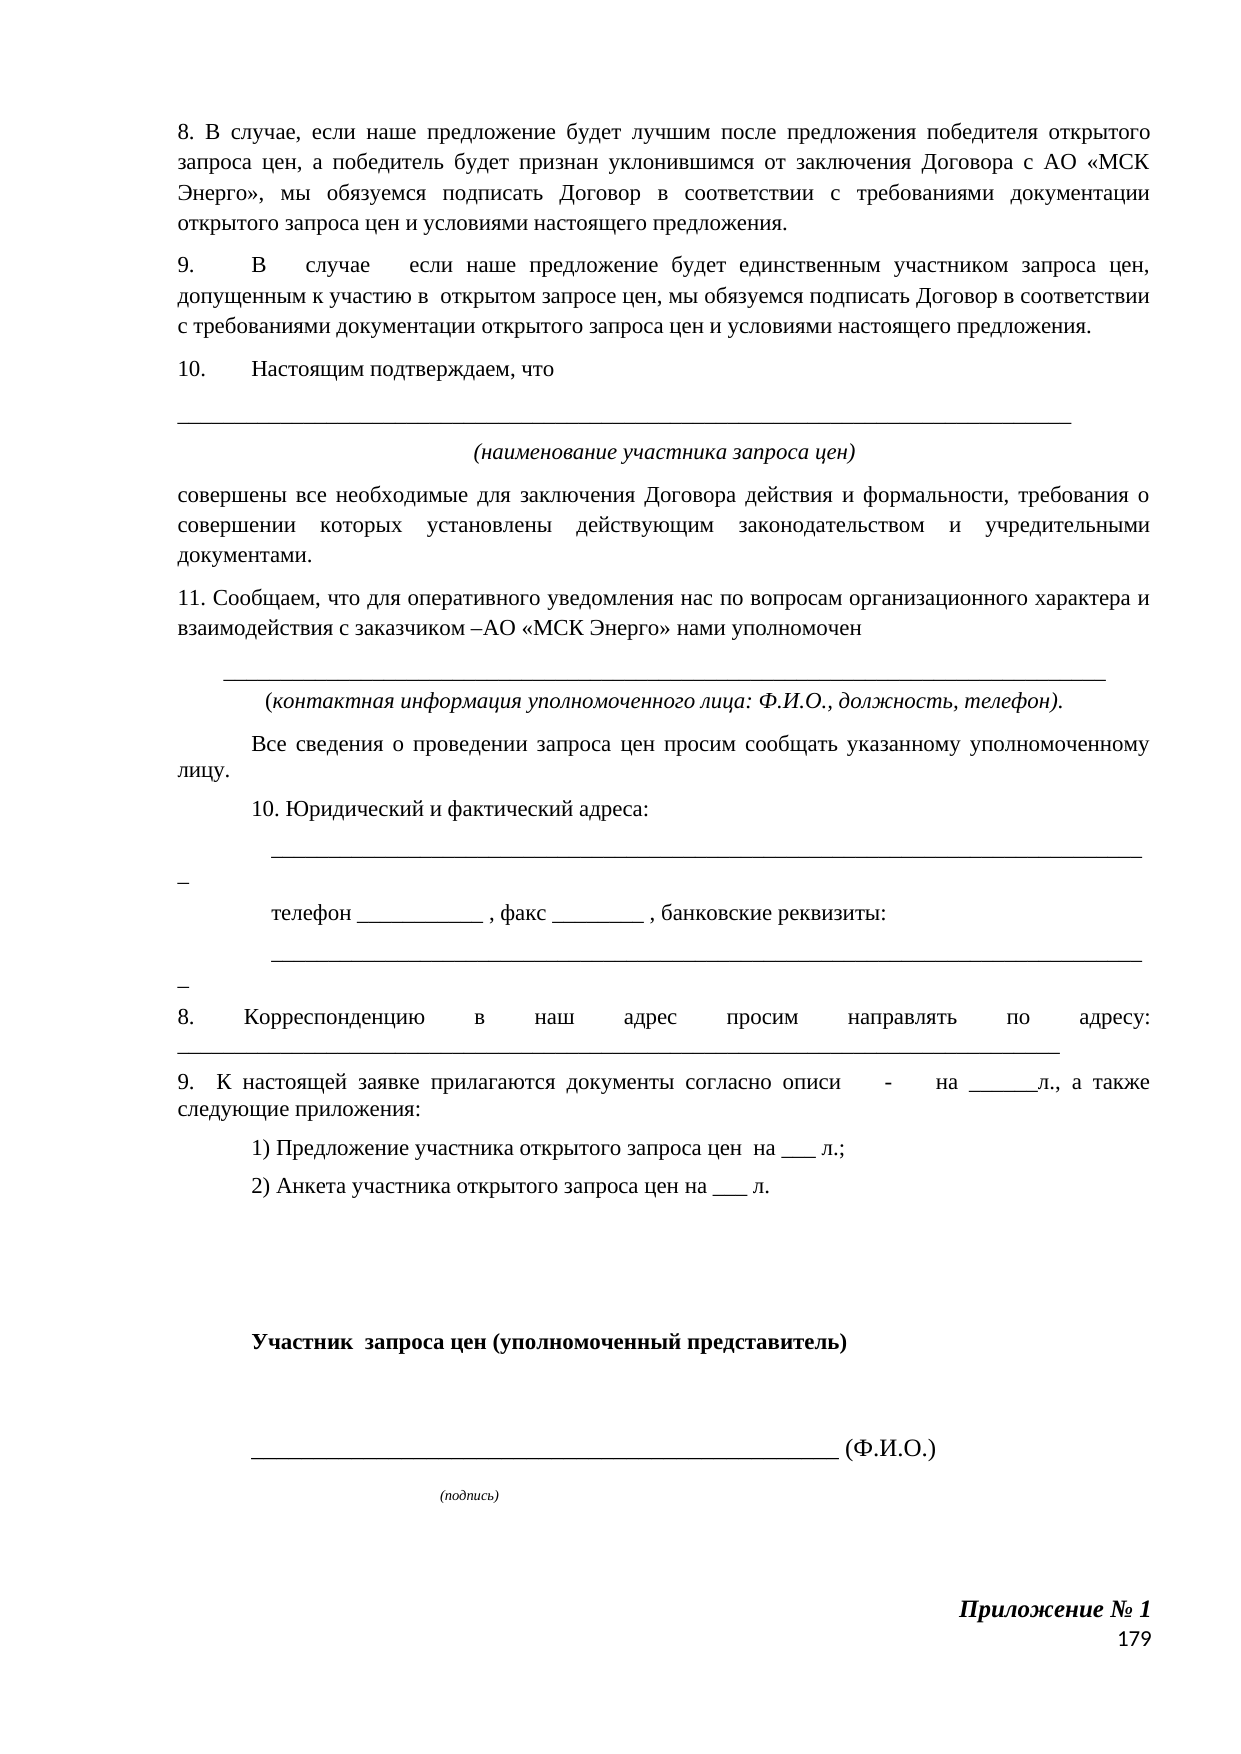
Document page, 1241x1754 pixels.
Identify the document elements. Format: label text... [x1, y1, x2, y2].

text (подпись) [440, 1487, 1152, 1515]
text Участник запроса цен (уполномоченный представитель) [177, 1328, 1152, 1354]
text 8. В случае, если наше предложение будет лучшим после предложения победителя открытого запроса цен, а победитель будет признан уклонившимся от заключения Договора с АО «МСК Энерго», мы обязуемся подписать Договор в соответствии с требованиями документации открытого запроса цен и условиями настоящего предложения. [177, 118, 1152, 235]
text 2) Анкета участника открытого запроса цен на ___ л. [177, 1172, 1152, 1199]
text 10. Юридический и фактический адреса: [177, 795, 1152, 821]
text _____________________________________________________________________________ [177, 938, 1152, 991]
text Все сведения о проведении запроса цен просим сообщать указанному уполномоченному лицу. [177, 730, 1152, 783]
text ______________________________________________________________________________ [177, 400, 1160, 427]
text совершены все необходимые для заключения Договора действия и формальности, требования о совершении которых установлены действующим законодательством и учредительными документами. [177, 481, 1152, 568]
text телефон ___________ , факс ________ , банковские реквизиты: [177, 899, 1152, 926]
text Приложение № 1 [177, 1594, 1152, 1623]
text 11. Сообщаем, что для оперативного уведомления нас по вопросам организационного характера и взаимодействия с заказчиком –АО «МСК Энерго» нами уполномочен [177, 584, 1152, 641]
text _____________________________________________________________________________ (контактная информация уполномоченного лица: Ф.И.О., должность, телефон). [177, 657, 1152, 713]
text 1) Предложение участника открытого запроса цен на ___ л.; [177, 1134, 1152, 1160]
text 10. Настоящим подтверждаем, что [177, 354, 1152, 381]
text _______________________________________________ (Ф.И.О.) [177, 1433, 1152, 1462]
text 8. Корреспонденцию в наш адрес просим направлять по адресу: _____________________________________________________________________________ [177, 1003, 1152, 1056]
text (наименование участника запроса цен) [177, 438, 1152, 464]
text 9. В случае если наше предложение будет единственным участником запроса цен, допущенным к участию в открытом запросе цен, мы обязуемся подписать Договор в соответствии с требованиями документации открытого запроса цен и условиями настоящего предложения. [177, 251, 1152, 338]
text 9. К настоящей заявке прилагаются документы согласно описи - на ______л., а также следующие приложения: [177, 1068, 1152, 1121]
text _____________________________________________________________________________ [177, 834, 1152, 887]
